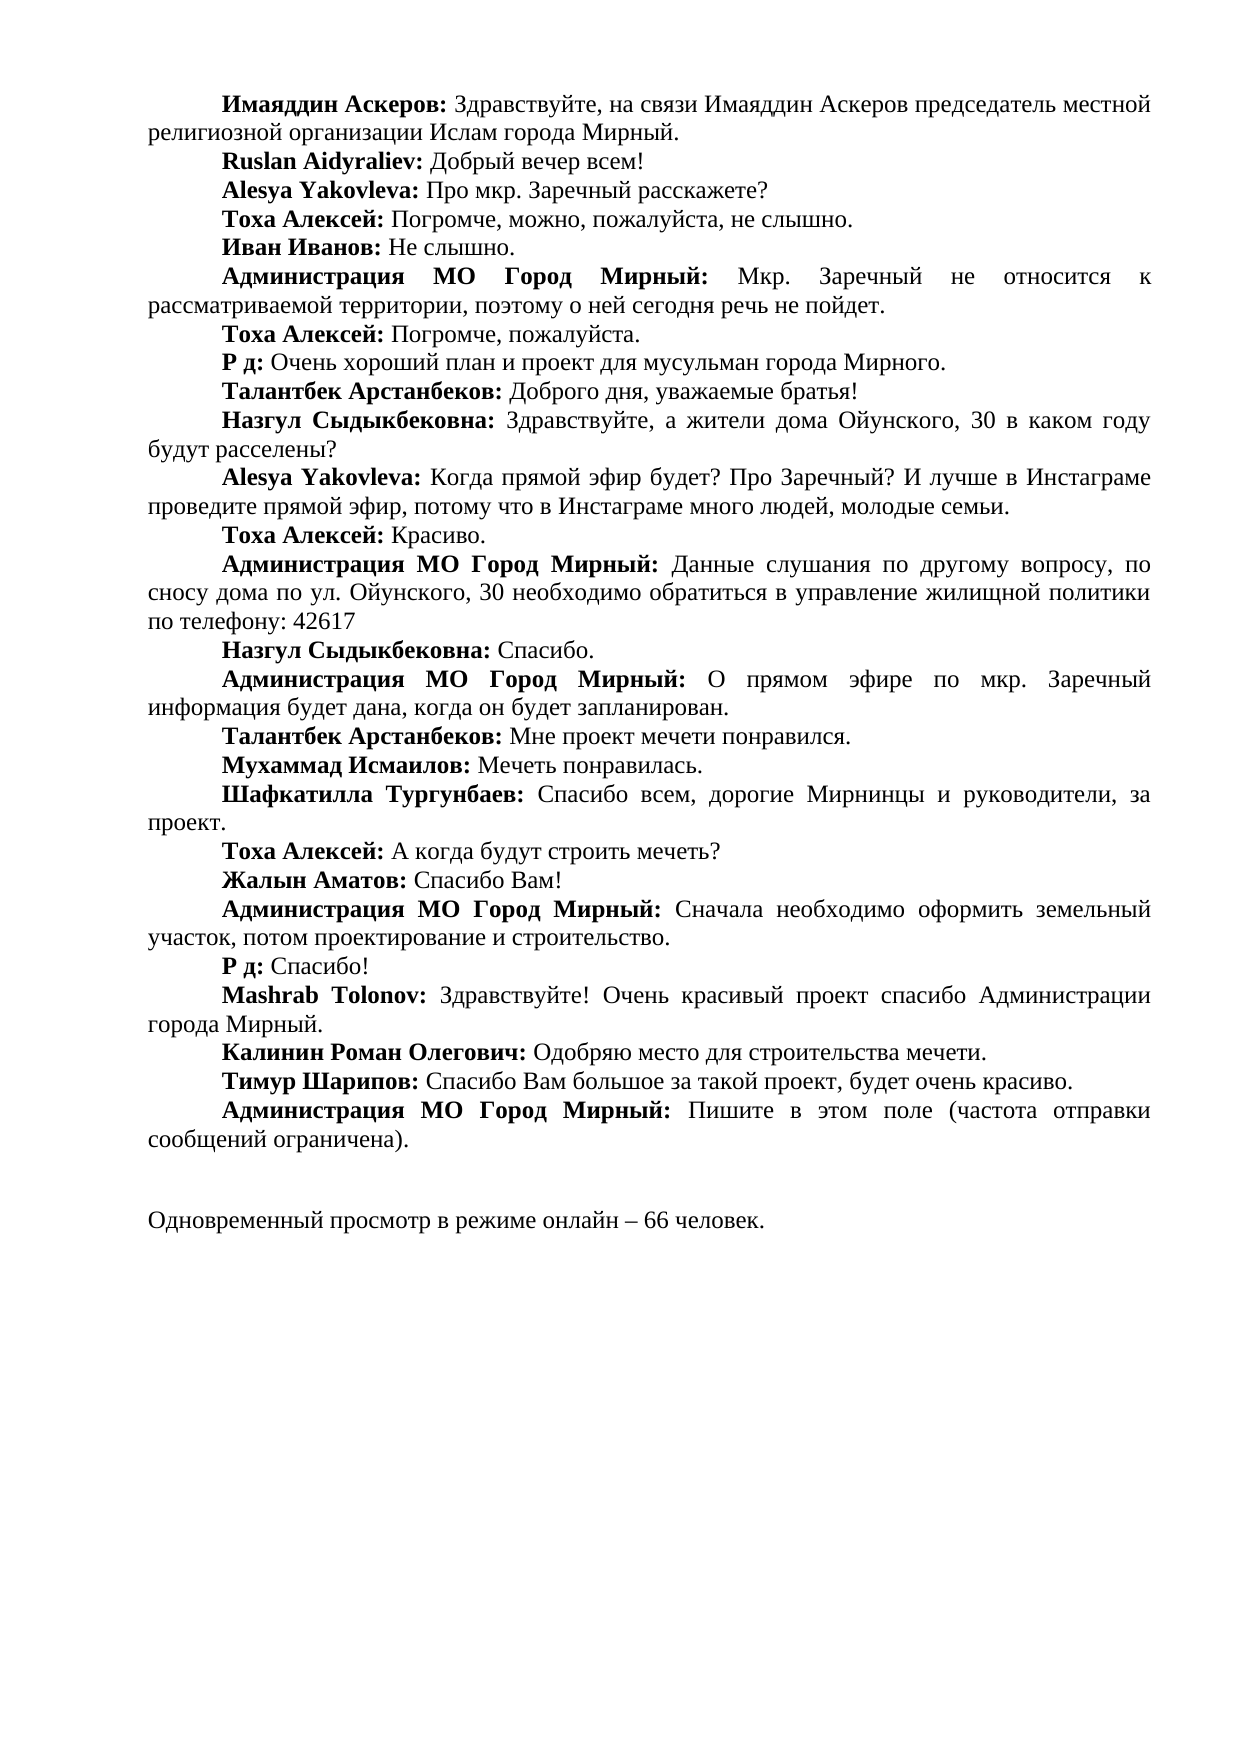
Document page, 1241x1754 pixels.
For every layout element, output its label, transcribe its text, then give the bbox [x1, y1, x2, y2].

text Жалын Аматов: ​Спасибо Вам! [148, 865, 1152, 894]
text Назгул Сыдыкбековна: Спасибо. [148, 635, 1152, 664]
text Администрация МО Город Мирный: О прямом эфире по мкр. Заречный информация будет дана, когда он будет запланирован. [148, 664, 1152, 721]
text Имаяддин Аскеров: ​Здравствуйте, на связи Имаяддин Аскеров председатель местной религиозной организации Ислам города Мирный. [148, 89, 1152, 146]
text Тоха Алексей: Красиво. [148, 520, 1152, 549]
text Шафкатилла Тургунбаев: Спасибо всем, дорогие Мирнинцы и руководители, за проект. [148, 779, 1152, 836]
text Mashrab Tolonov: ​Здравствуйте! Очень красивый проект спасибо Администрации города Мирный. [148, 980, 1152, 1037]
text Тимур Шарипов: ​Спасибо Вам большое за такой проект, будет очень красиво. [148, 1066, 1152, 1095]
text Администрация МО Город Мирный: Пишите в этом поле (частота отправки сообщений ограничена). [148, 1095, 1152, 1152]
text ​Калинин Роман Олегович: Одобряю место для строительства мечети. [148, 1037, 1152, 1066]
text Администрация МО Город Мирный: ​Мкр. Заречный не относится к рассматриваемой территории, поэтому о ней сегодня речь не пойдет. [148, 261, 1152, 319]
text Р д: Очень хороший план и проект для мусульман города Мирного. [148, 347, 1152, 376]
text Талантбек Арстанбеков: Мне проект мечети понравился. [148, 721, 1152, 750]
text Alesya Yakovleva: ​Про мкр. Заречный расскажете? [148, 175, 1152, 204]
text Тоха Алексей: ​Погромче, можно, пожалуйста, не слышно. [148, 204, 1152, 232]
text Администрация МО Город Мирный: ​Данные слушания по другому вопросу, по сносу дома по ул. Ойунского, 30 необходимо обратиться в управление жилищной политики по телефону: 42617 [148, 549, 1152, 635]
text Alesya Yakovleva: Когда прямой эфир будет? Про Заречный? И лучше в Инстаграме проведите прямой эфир, потому что в Инстаграме много людей, молодые семьи. [148, 462, 1152, 520]
text Одновременный просмотр в режиме онлайн – 66 человек. [148, 1205, 1152, 1234]
text Администрация МО Город Мирный: ​Сначала необходимо оформить земельный участок, потом проектирование и строительство. [148, 894, 1152, 951]
text Талантбек Арстанбеков: Доброго дня, уважаемые братья! [148, 376, 1152, 405]
text Мухаммад Исмаилов: ​Мечеть понравилась. [148, 750, 1152, 779]
text Тоха Алексей: Погромче, пожалуйста. [148, 319, 1152, 347]
text Назгул Сыдыкбековна: Здравствуйте, а жители дома Ойунского, 30 в каком году будут расселены? [148, 405, 1152, 462]
text Иван Иванов: ​Не слышно. [148, 232, 1152, 261]
text Р д: Спасибо! [148, 951, 1152, 980]
text Тоха Алексей: ​А когда будут строить мечеть? [148, 836, 1152, 865]
text Ruslan Aidyraliev: ​Добрый вечер всем! [148, 146, 1152, 175]
